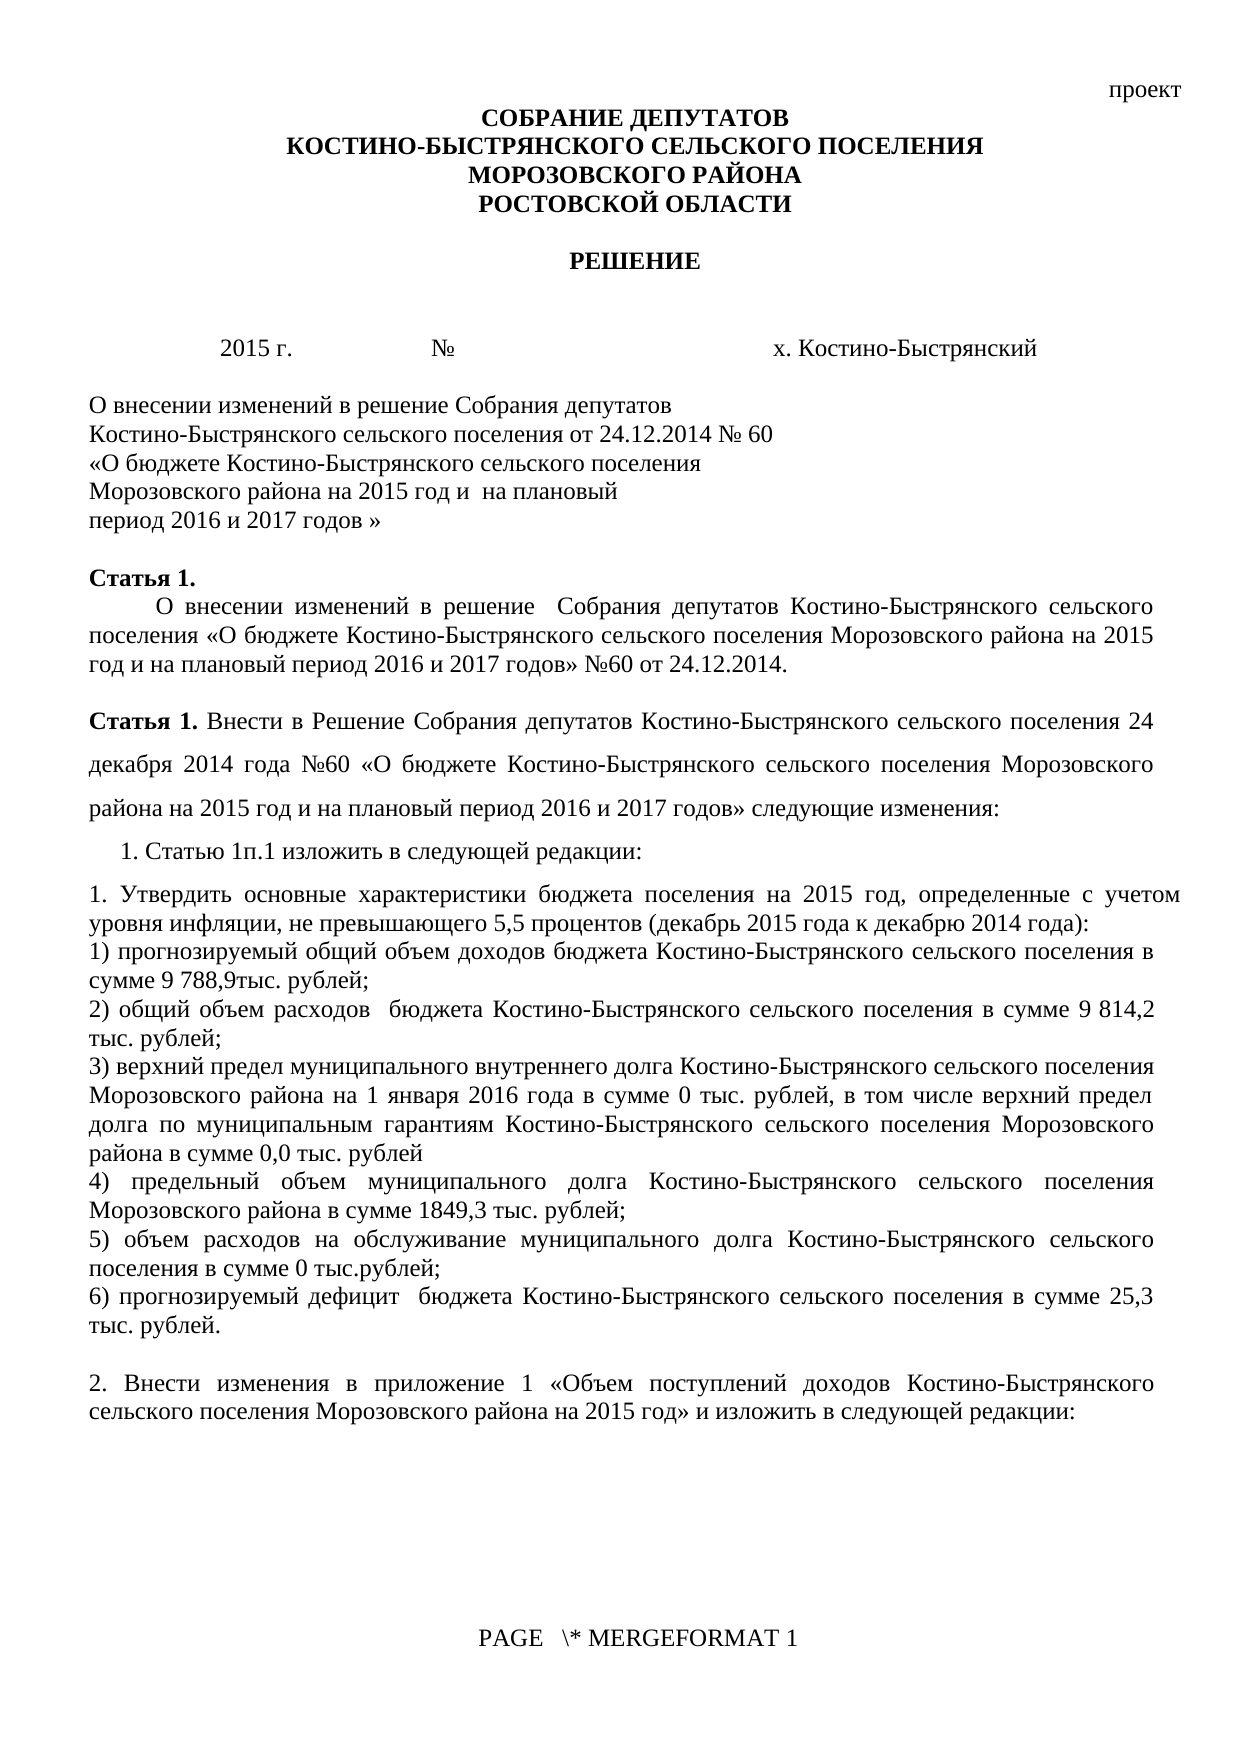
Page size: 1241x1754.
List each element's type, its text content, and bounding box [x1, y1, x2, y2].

text 1. Статью 1п.1 изложить в следующей редакции: [89, 836, 1155, 864]
text 2. Внести изменения в приложение 1 «Объем поступлений доходов Костино-Быстрянского сельского поселения Морозовского района на 2015 год» и изложить в следующей редакции: [89, 1368, 1155, 1425]
text 3) верхний предел муниципального внутреннего долга Костино-Быстрянского сельского поселения Морозовского района на 1 января 2016 года в сумме 0 тыс. рублей, в том числе верхний предел долга по муниципальным гарантиям Костино-Быстрянского сельского поселения Морозовского района в сумме 0,0 тыс. рублей [89, 1051, 1155, 1166]
text МОРОЗОВСКОГО РАЙОНА [89, 160, 1181, 189]
text Статья 1. [89, 563, 1181, 591]
text проект [89, 74, 1181, 103]
table_header х. Костино-Быстрянский [762, 275, 1240, 361]
text Статья 1. Внести в Решение Собрания депутатов Костино-Быстрянского сельского поселения 24 декабря 2014 года №60 «О бюджете Костино-Быстрянского сельского поселения Морозовского района на 2015 год и на плановый период 2016 и 2017 годов» следующие изменения: [89, 706, 1155, 821]
text 5) объем расходов на обслуживание муниципального долга Костино-Быстрянского сельского поселения в сумме 0 тыс.рублей; [89, 1224, 1155, 1281]
text О внесении изменений в решение Собрания депутатов Костино-Быстрянского сельского поселения «О бюджете Костино-Быстрянского сельского поселения Морозовского района на 2015 год и на плановый период 2016 и 2017 годов» №60 от 24.12.2014. [89, 591, 1155, 678]
table_header 2015 г. [78, 275, 419, 361]
text КОСТИНО-БЫСТРЯНСКОГО СЕЛЬСКОГО ПОСЕЛЕНИЯ [89, 131, 1181, 160]
text 1. Утвердить основные характеристики бюджета поселения на 2015 год, определенные с учетом уровня инфляции, не превышающего 5,5 процентов (декабрь 2015 года к декабрю 2014 года): [89, 879, 1181, 936]
text РЕШЕНИЕ [89, 246, 1181, 275]
table_header О внесении изменений в решение Собрания депутатов Костино-Быстрянского сельского поселения от 24.12.2014 № 60 «О бюджете Костино-Быстрянского сельского поселения Морозовского района на 2015 год и на плановый период 2016 и 2017 годов » [78, 390, 951, 534]
text РОСТОВСКОЙ ОБЛАСТИ [89, 189, 1181, 218]
text СОБРАНИЕ ДЕПУТАТОВ [89, 103, 1181, 131]
text 1) прогнозируемый общий объем доходов бюджета Костино-Быстрянского сельского поселения в сумме 9 788,9тыс. рублей; [89, 936, 1155, 994]
table_header № [420, 275, 762, 361]
text 6) прогнозируемый дефицит бюджета Костино-Быстрянского сельского поселения в сумме 25,3 тыс. рублей. [89, 1281, 1155, 1339]
text 4) предельный объем муниципального долга Костино-Быстрянского сельского поселения Морозовского района в сумме 1849,3 тыс. рублей; [89, 1166, 1155, 1224]
text 2) общий объем расходов бюджета Костино-Быстрянского сельского поселения в сумме 9 814,2 тыс. рублей; [89, 994, 1155, 1051]
